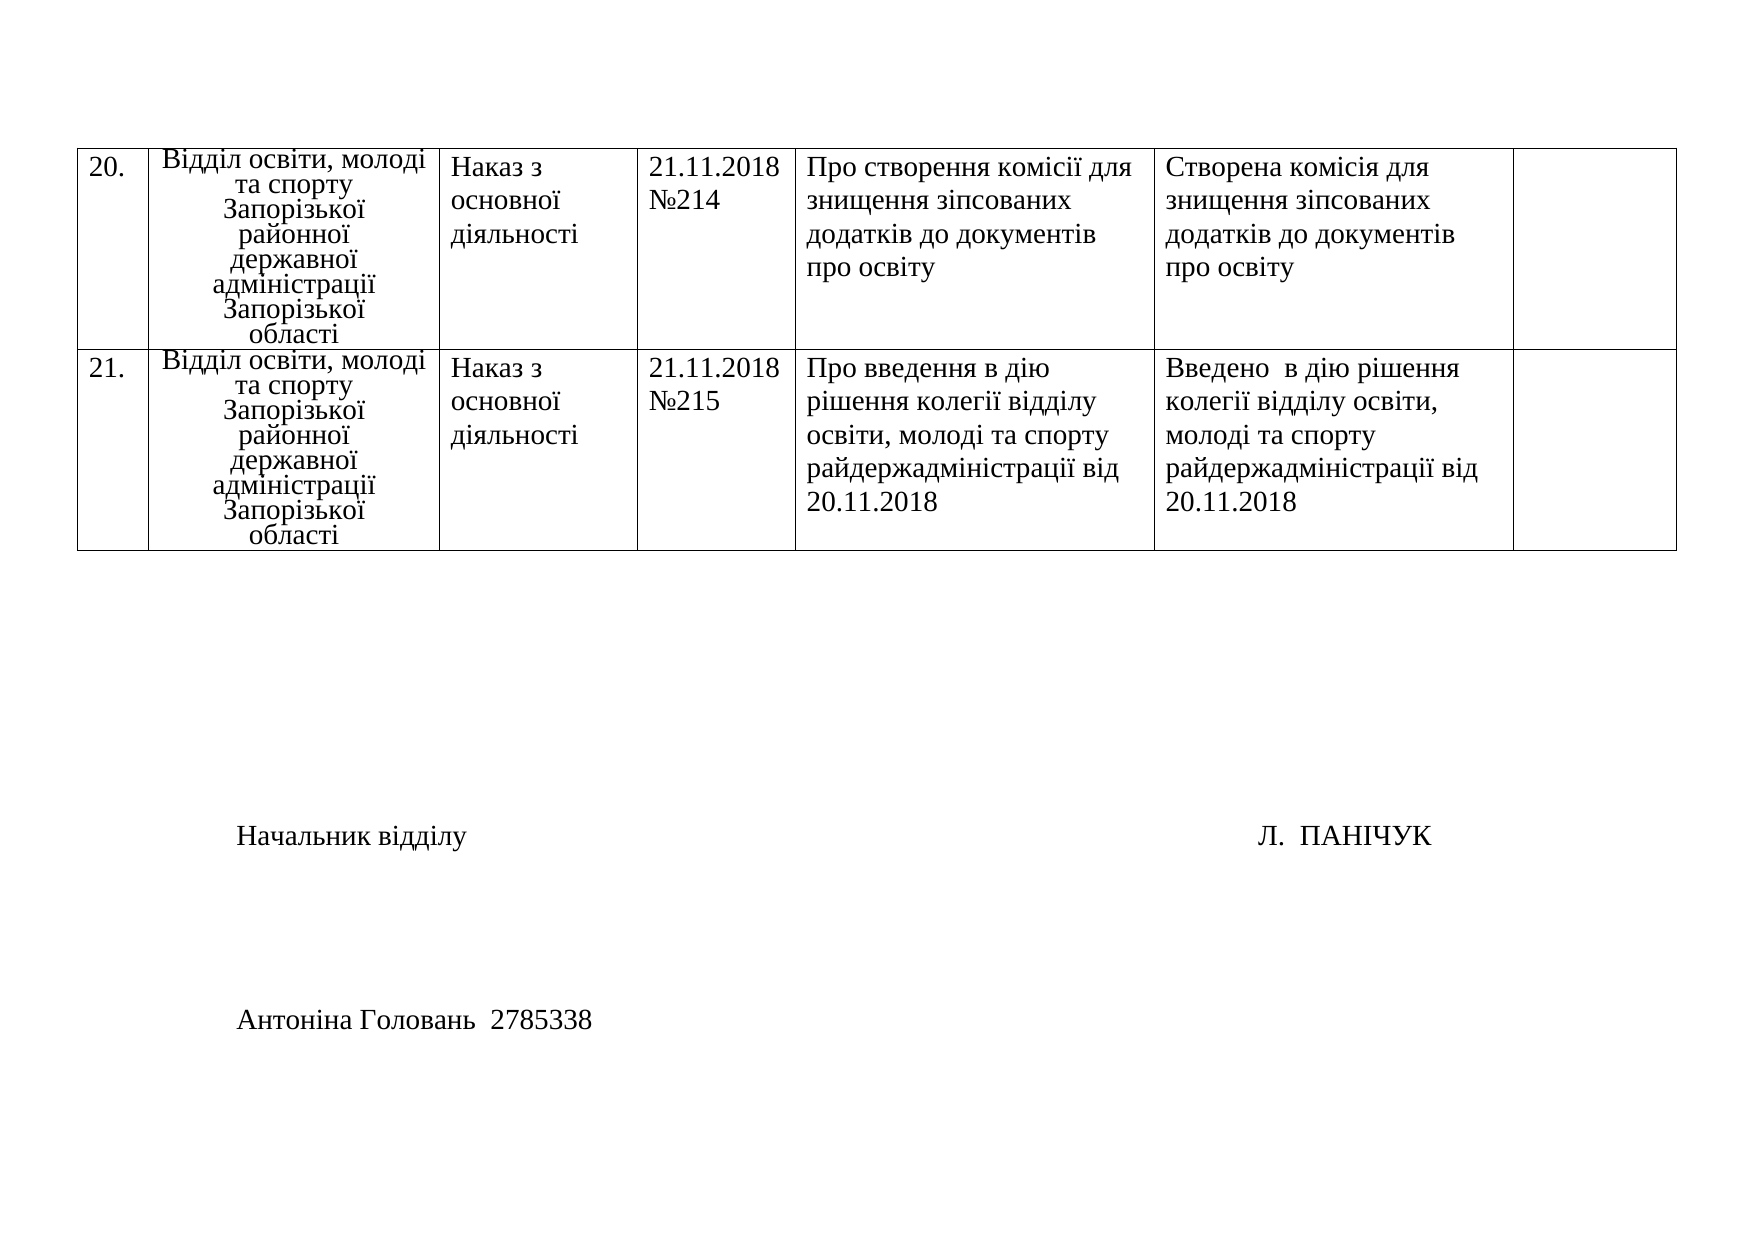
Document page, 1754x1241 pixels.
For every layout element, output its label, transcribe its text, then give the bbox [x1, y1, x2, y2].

table_cell [1514, 149, 1676, 349]
table_cell 21.11.2018 №215 [638, 350, 795, 550]
table_cell [1514, 350, 1676, 550]
text Начальник відділу Л. ПАНІЧУК [162, 826, 1665, 851]
table_cell Про введення в дію рішення колегії відділу освіти, молоді та спорту райдержадміністрації від 20.11.2018 [796, 350, 1154, 550]
table_cell 20. [78, 149, 148, 349]
text Антоніна Головань 2785338 [162, 1009, 1665, 1034]
table_cell Відділ освіти, молоді та спорту Запорізької районної державної адміністрації Запорізької області [149, 350, 439, 550]
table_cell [440, 149, 637, 349]
table_cell 21. [78, 350, 148, 550]
table_cell Введено в дію рішення колегії відділу освіти, молоді та спорту райдержадміністрації від 20.11.2018 [1155, 350, 1513, 550]
table_cell 21.11.2018 №214 [638, 149, 795, 349]
table_cell Створена комісія для знищення зіпсованих додатків до документів про освіту [1155, 149, 1513, 349]
table_cell Про створення комісії для знищення зіпсованих додатків до документів про освіту [796, 149, 1154, 349]
table_cell Наказ з основної діяльності [440, 350, 637, 550]
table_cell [149, 149, 439, 349]
